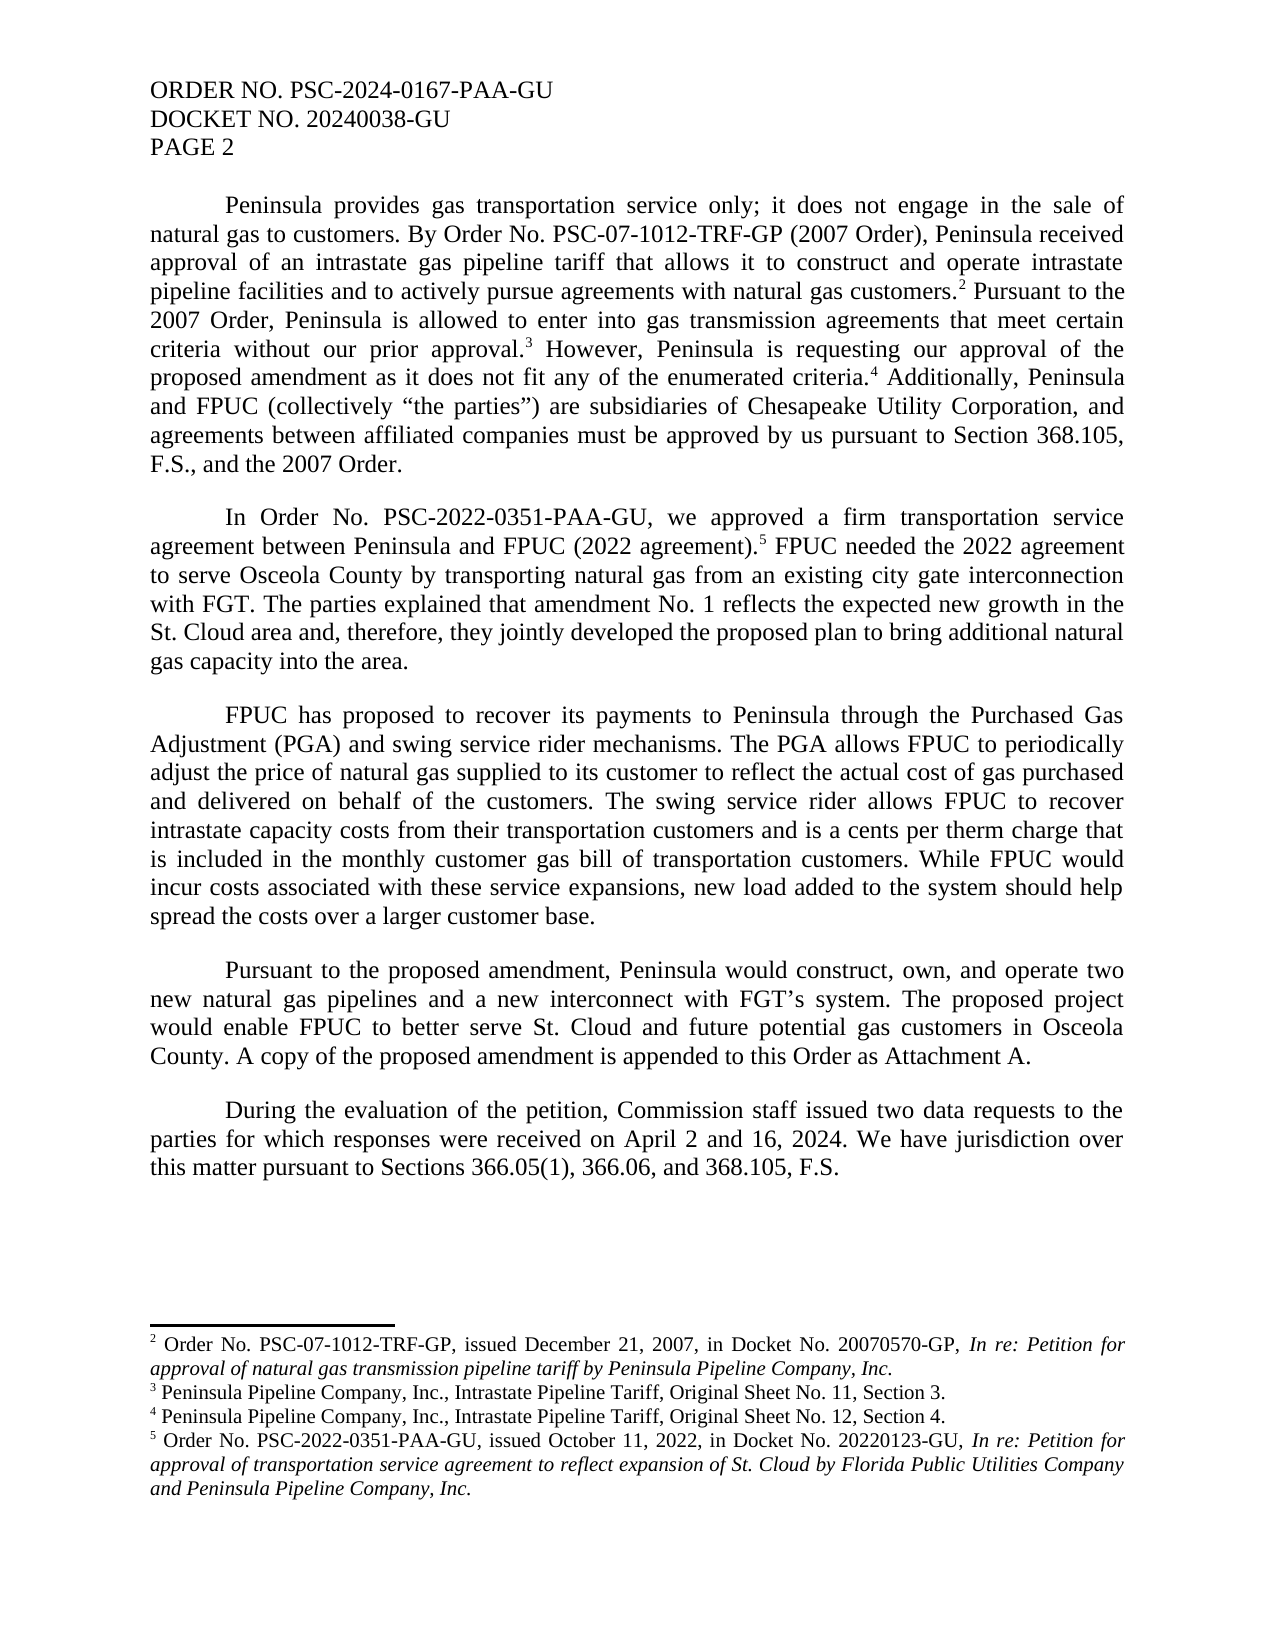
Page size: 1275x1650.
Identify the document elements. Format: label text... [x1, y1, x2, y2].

text During the evaluation of the petition, Commission staff issued two data requests to the parties for which responses were received on April 2 and 16, 2024. We have jurisdiction over this matter pursuant to Sections 366.05(1), 366.06, and 368.105, F.S. [150, 1095, 1125, 1181]
text Peninsula provides gas transportation service only; it does not engage in the sale of natural gas to customers. By Order No. PSC-07-1012-TRF-GP (2007 Order), Peninsula received approval of an intrastate gas pipeline tariff that allows it to construct and operate intrastate pipeline facilities and to actively pursue agreements with natural gas customers. Pursuant to the 2007 Order, Peninsula is allowed to enter into gas transmission agreements that meet certain criteria without our prior approval. However, Peninsula is requesting our approval of the proposed amendment as it does not fit any of the enumerated criteria. Additionally, Peninsula and FPUC (collectively “the parties”) are subsidiaries of Chesapeake Utility Corporation, and agreements between affiliated companies must be approved by us pursuant to Section 368.105, F.S., and the 2007 Order. [150, 190, 1125, 477]
text FPUC has proposed to recover its payments to Peninsula through the Purchased Gas Adjustment (PGA) and swing service rider mechanisms. The PGA allows FPUC to periodically adjust the price of natural gas supplied to its customer to reflect the actual cost of gas purchased and delivered on behalf of the customers. The swing service rider allows FPUC to recover intrastate capacity costs from their transportation customers and is a cents per therm charge that is included in the monthly customer gas bill of transportation customers. While FPUC would incur costs associated with these service expansions, new load added to the system should help spread the costs over a larger customer base. [150, 700, 1125, 930]
text In Order No. PSC-2022-0351-PAA-GU, we approved a firm transportation service agreement between Peninsula and FPUC (2022 agreement). FPUC needed the 2022 agreement to serve Osceola County by transporting natural gas from an existing city gate interconnection with FGT. The parties explained that amendment No. 1 reflects the expected new growth in the St. Cloud area and, therefore, they jointly developed the proposed plan to bring additional natural gas capacity into the area. [150, 502, 1125, 675]
text Pursuant to the proposed amendment, Peninsula would construct, own, and operate two new natural gas pipelines and a new interconnect with FGT’s system. The proposed project would enable FPUC to better serve St. Cloud and future potential gas customers in Osceola County. A copy of the proposed amendment is appended to this Order as Attachment A. [150, 955, 1125, 1070]
